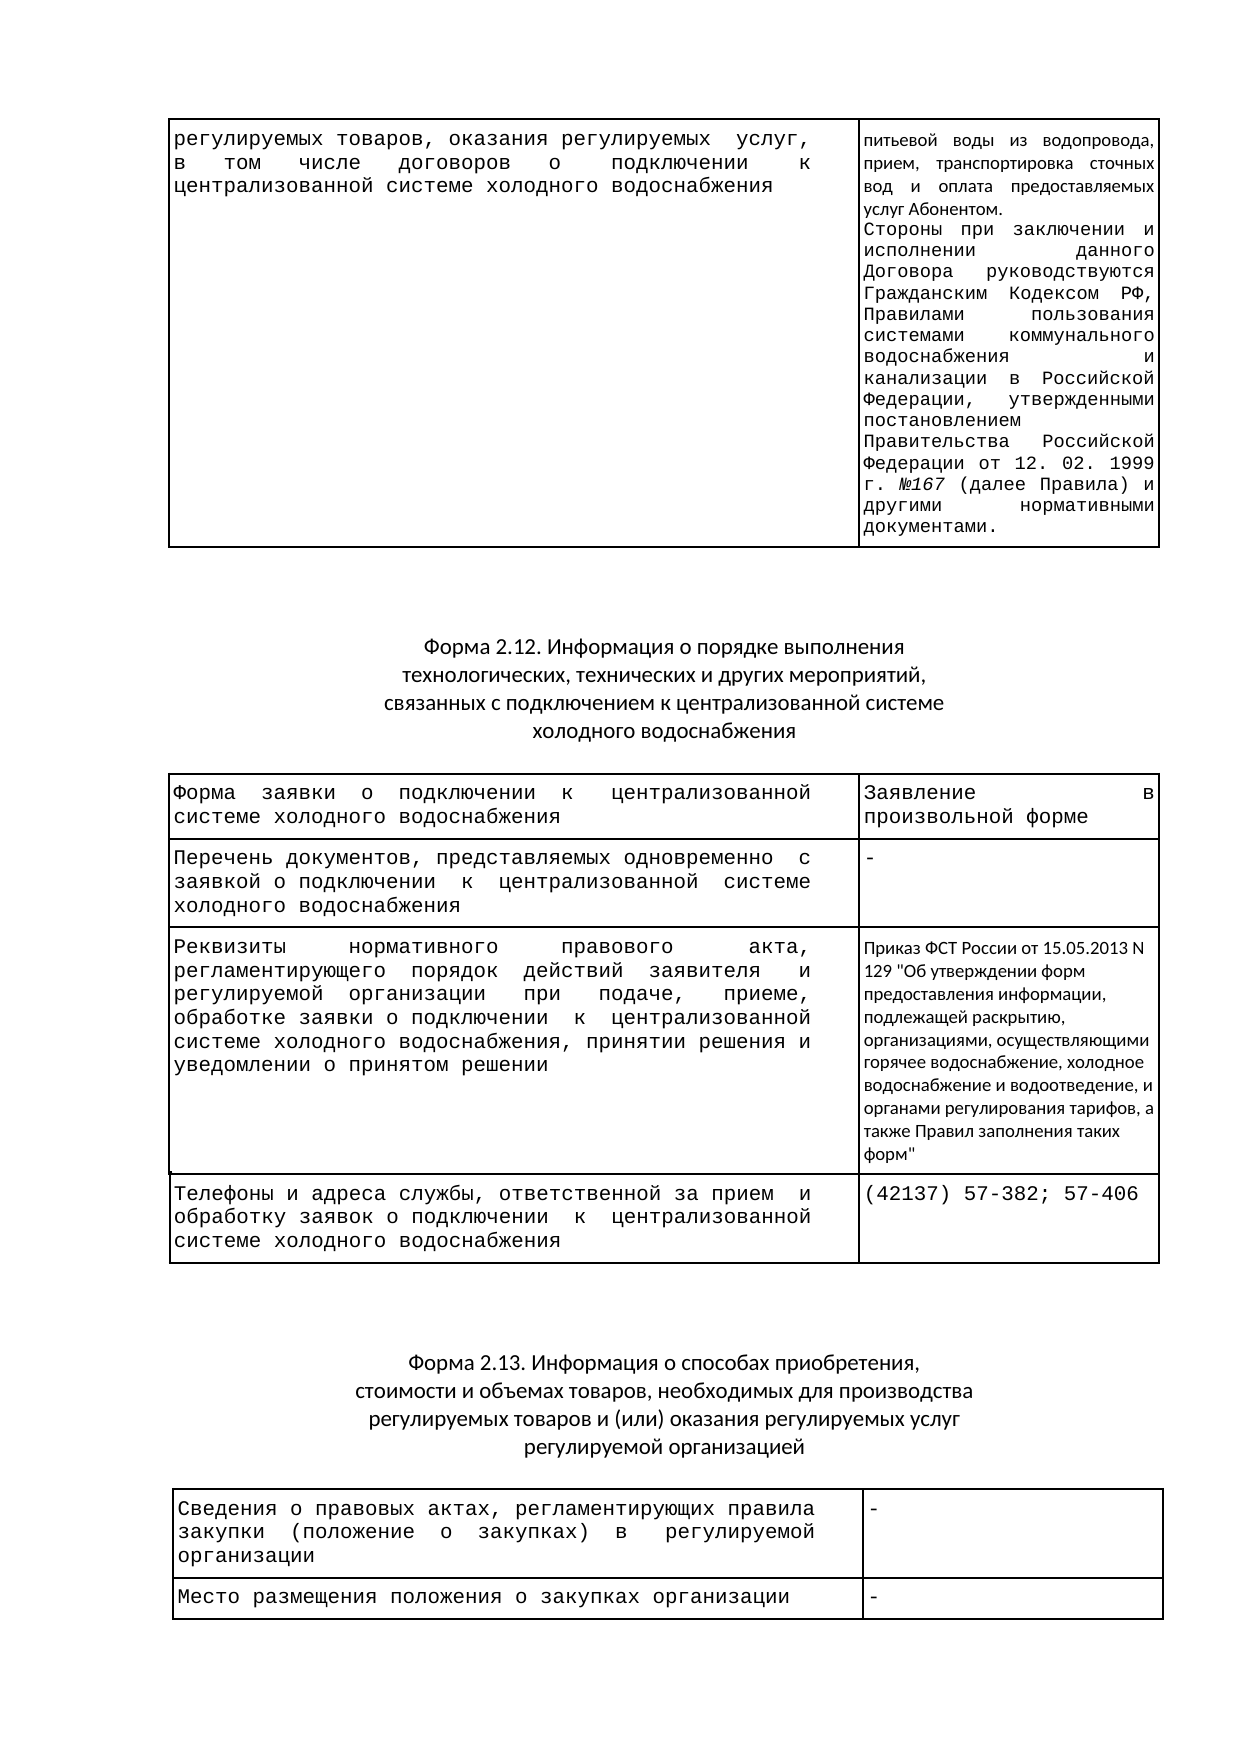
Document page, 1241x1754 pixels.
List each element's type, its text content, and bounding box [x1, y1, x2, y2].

table_cell (42137) 57-382; 57-406 [860, 1175, 1158, 1262]
table_cell Реквизиты нормативного правового акта, регламентирующего порядок действий заявителя и регулируемой организации при подаче, приеме, обработке заявки о подключении к централизованной системе холодного водоснабжения, принятии решения и уведомлении о принятом решении [170, 928, 858, 1173]
table_cell - [860, 840, 1158, 926]
table_header Форма заявки о подключении к централизованной системе холодного водоснабжения [170, 775, 858, 837]
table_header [860, 120, 1158, 546]
text стоимости и объемах товаров, необходимых для производства [177, 1376, 1152, 1404]
table_header Сведения о правовых актах, регламентирующих правила закупки (положение о закупках) в регулируемой организации [174, 1490, 862, 1577]
table_cell Место размещения положения о закупках организации [174, 1579, 862, 1618]
table_header - [864, 1490, 1162, 1577]
text связанных с подключением к централизованной системе [177, 688, 1152, 716]
table_cell Телефоны и адреса службы, ответственной за прием и обработку заявок о подключении к централизованной системе холодного водоснабжения [171, 1175, 858, 1262]
text технологических, технических и других мероприятий, [177, 660, 1152, 688]
text Форма 2.12. Информация о порядке выполнения [177, 632, 1152, 660]
table_cell Перечень документов, представляемых одновременно с заявкой о подключении к централизованной системе холодного водоснабжения [170, 840, 858, 926]
table_header Заявление в произвольной форме [860, 775, 1158, 837]
table_cell Приказ ФСТ России от 15.05.2013 N 129 "Об утверждении форм предоставления информации, подлежащей раскрытию, организациями, осуществляющими горячее водоснабжение, холодное водоснабжение и водоотведение, и органами регулирования тарифов, а также Правил заполнения таких форм" [860, 928, 1158, 1173]
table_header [170, 120, 858, 546]
text регулируемых товаров и (или) оказания регулируемых услуг [177, 1404, 1152, 1432]
text холодного водоснабжения [177, 716, 1152, 744]
text Форма 2.13. Информация о способах приобретения, [177, 1348, 1152, 1376]
text регулируемой организацией [177, 1432, 1152, 1460]
table_cell - [864, 1579, 1162, 1618]
